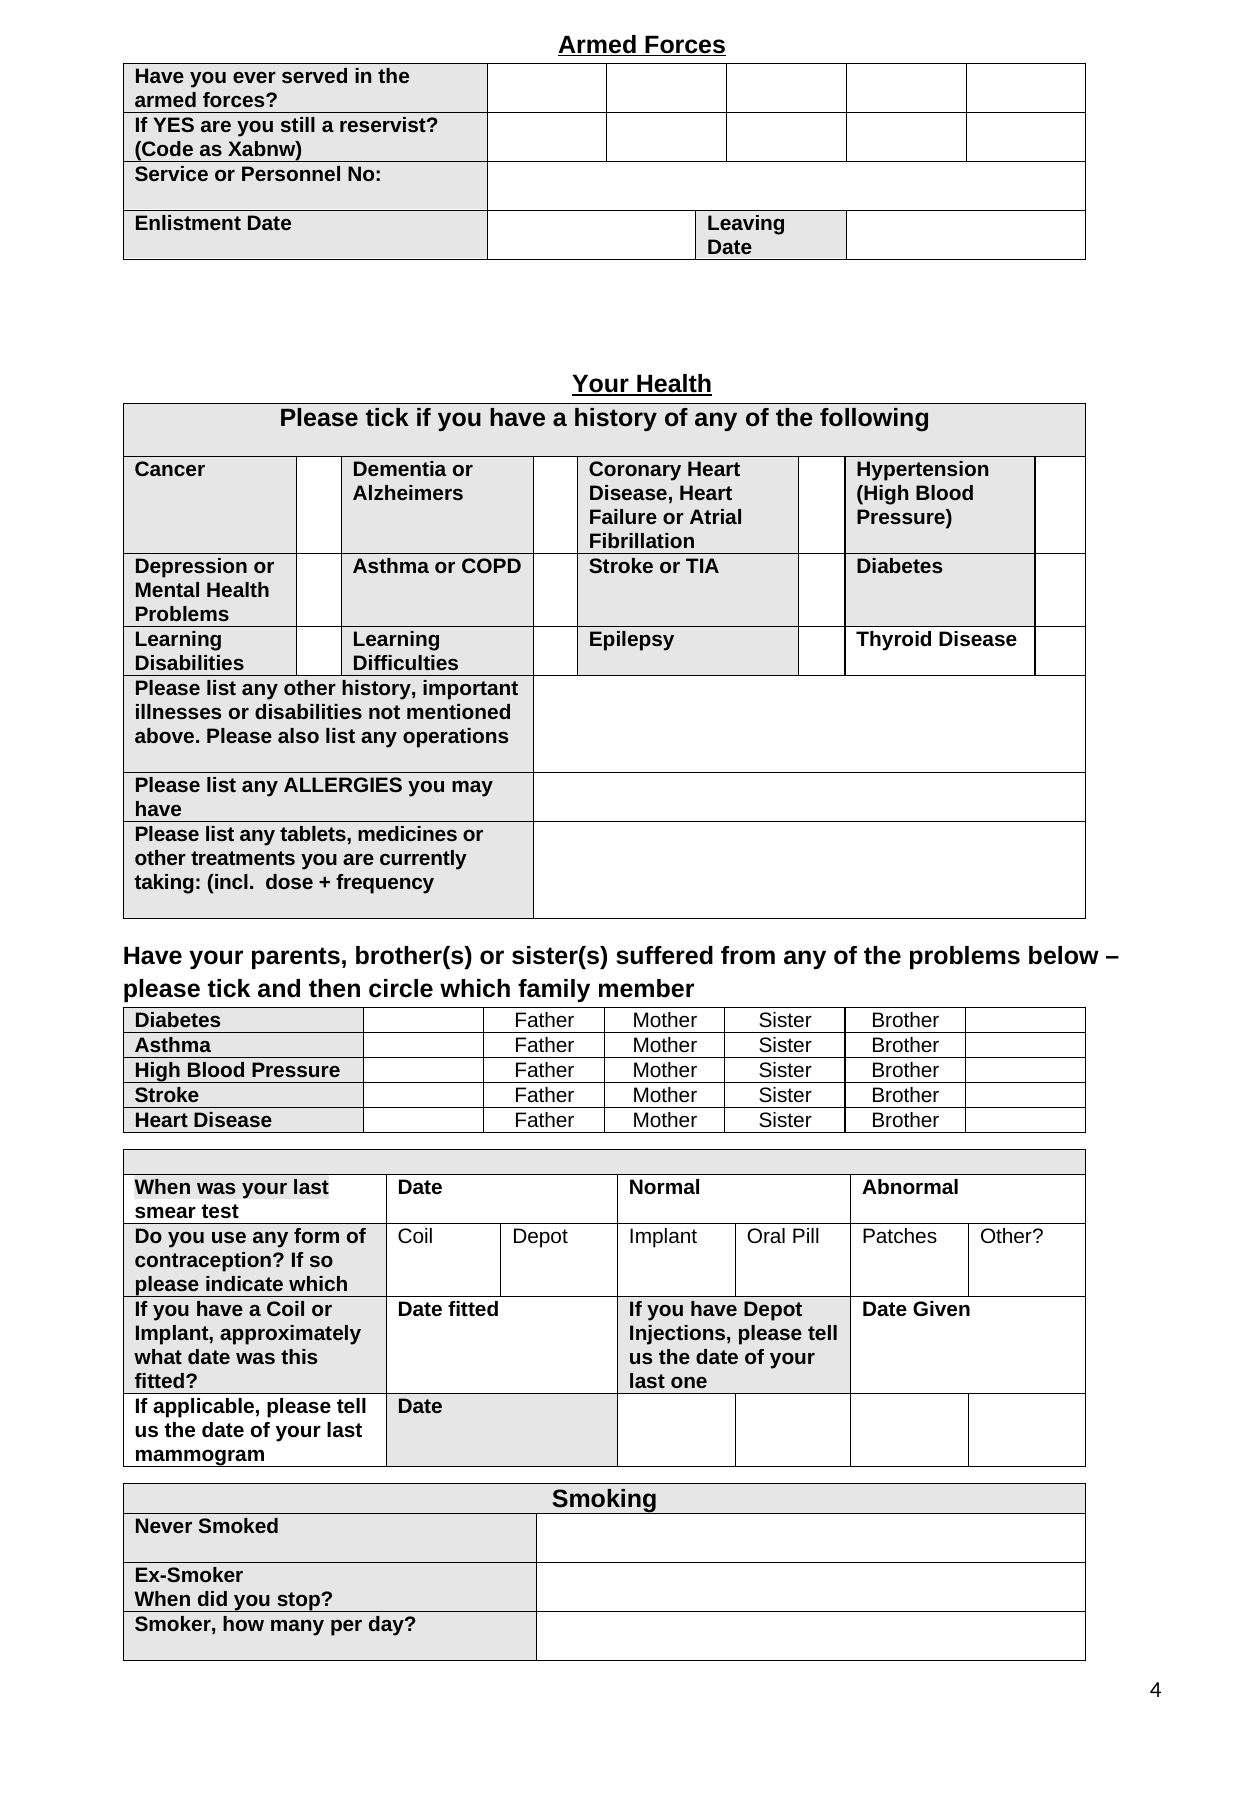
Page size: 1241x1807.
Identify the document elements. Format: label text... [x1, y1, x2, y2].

table_cell [966, 1033, 1085, 1057]
table_cell Father [484, 1033, 604, 1057]
table_cell Other? [969, 1224, 1085, 1296]
table_cell If you have a Coil or Implant, approximately what date was this fitted? [124, 1297, 386, 1393]
table_cell [727, 113, 846, 161]
table_cell [364, 1083, 483, 1107]
table_header Have you ever served in the armed forces? [124, 64, 487, 112]
text Have your parents, brother(s) or sister(s) suffered from any of the problems below – please tick and then circle which family member [123, 941, 1161, 1002]
table_cell [488, 211, 695, 258]
table_cell Diabetes [846, 554, 1034, 626]
table_cell Depression or Mental Health Problems [124, 554, 296, 626]
table_header [488, 64, 606, 112]
table_cell [297, 554, 341, 626]
table_cell Brother [846, 1108, 965, 1132]
table_header Please tick if you have a history of any of the following [124, 404, 1085, 456]
table_cell Father [484, 1108, 604, 1132]
table_cell Coil [387, 1224, 500, 1296]
table_header [124, 1150, 1085, 1174]
table_cell [966, 1058, 1085, 1082]
table_cell [1036, 627, 1085, 675]
table_cell Date [387, 1394, 617, 1466]
text Your Health [123, 369, 1161, 398]
table_cell Asthma or COPD [342, 554, 533, 626]
table_cell Date [387, 1175, 617, 1223]
table_cell High Blood Pressure [124, 1058, 363, 1082]
table_cell Do you use any form of contraception? If so please indicate which [124, 1224, 386, 1296]
table_cell Leaving Date [696, 211, 846, 258]
table_cell Hypertension (High Blood Pressure) [846, 457, 1034, 553]
table_cell [534, 457, 577, 553]
table_cell [966, 1083, 1085, 1107]
table_cell [851, 1394, 968, 1466]
table_header Smoking [124, 1484, 1085, 1513]
table_header [727, 64, 846, 112]
table_cell [537, 1612, 1085, 1660]
table_cell Depot [501, 1224, 617, 1296]
table_cell Sister [725, 1108, 844, 1132]
table_cell [967, 113, 1085, 161]
table_cell Never Smoked [124, 1514, 536, 1562]
table_cell If YES are you still a reservist? (Code as Xabnw) [124, 113, 487, 161]
table_cell Learning Disabilities [124, 627, 296, 675]
table_cell Learning Difficulties [342, 627, 533, 675]
table_cell [534, 822, 1085, 918]
table_cell Enlistment Date [124, 211, 487, 258]
table_cell [799, 457, 844, 553]
table_cell [1036, 457, 1085, 553]
table_cell [364, 1108, 483, 1132]
table_header Brother [846, 1008, 965, 1032]
table_header [364, 1008, 483, 1032]
table_cell Mother [605, 1108, 724, 1132]
table_header Sister [725, 1008, 844, 1032]
table_cell Stroke or TIA [578, 554, 798, 626]
table_header [966, 1008, 1085, 1032]
table_cell Father [484, 1083, 604, 1107]
table_cell Normal [618, 1175, 850, 1223]
table_cell Sister [725, 1083, 844, 1107]
table_cell [534, 773, 1085, 821]
table_cell [364, 1058, 483, 1082]
table_cell Thyroid Disease [846, 627, 1034, 675]
table_header Mother [605, 1008, 724, 1032]
table_cell [364, 1033, 483, 1057]
table_cell Sister [725, 1033, 844, 1057]
table_header Father [484, 1008, 604, 1032]
table_cell [534, 676, 1085, 772]
table_cell [799, 627, 844, 675]
table_cell [847, 211, 1085, 258]
table_cell [534, 627, 577, 675]
table_cell Brother [846, 1033, 965, 1057]
table_cell Oral Pill [736, 1224, 850, 1296]
table_cell Date Given [851, 1297, 1085, 1393]
table_cell Stroke [124, 1083, 363, 1107]
table_cell Date fitted [387, 1297, 617, 1393]
table_cell Patches [851, 1224, 968, 1296]
table_cell [297, 627, 341, 675]
table_cell Mother [605, 1058, 724, 1082]
table_cell Sister [725, 1058, 844, 1082]
table_cell Cancer [124, 457, 296, 553]
table_cell Heart Disease [124, 1108, 363, 1132]
table_cell Please list any other history, important illnesses or disabilities not mentioned above. Please also list any operations [124, 676, 533, 772]
table_cell Abnormal [851, 1175, 1085, 1223]
table_cell Please list any ALLERGIES you may have [124, 773, 533, 821]
table_cell [1036, 554, 1085, 626]
table_cell Please list any tablets, medicines or other treatments you are currently taking: (incl. dose + frequency [124, 822, 533, 918]
table_cell Father [484, 1058, 604, 1082]
table_cell [969, 1394, 1085, 1466]
table_cell [618, 1394, 735, 1466]
table_cell Ex-Smoker When did you stop? [124, 1563, 536, 1611]
table_cell Coronary Heart Disease, Heart Failure or Atrial Fibrillation [578, 457, 798, 553]
table_cell Dementia or Alzheimers [342, 457, 533, 553]
table_cell [534, 554, 577, 626]
text Armed Forces [123, 29, 1161, 58]
table_cell [847, 113, 966, 161]
table_cell Asthma [124, 1033, 363, 1057]
table_cell [537, 1563, 1085, 1611]
table_cell [488, 162, 1085, 209]
table_cell When was your last smear test [124, 1175, 386, 1223]
table_cell Mother [605, 1033, 724, 1057]
table_header [967, 64, 1085, 112]
table_cell Service or Personnel No: [124, 162, 487, 209]
table_header [607, 64, 726, 112]
table_cell Mother [605, 1083, 724, 1107]
table_cell [488, 113, 606, 161]
table_cell If applicable, please tell us the date of your last mammogram [124, 1394, 386, 1466]
table_cell Epilepsy [578, 627, 798, 675]
table_header [847, 64, 966, 112]
table_cell Implant [618, 1224, 735, 1296]
table_cell Brother [846, 1058, 965, 1082]
table_cell Smoker, how many per day? [124, 1612, 536, 1660]
table_cell Brother [846, 1083, 965, 1107]
table_cell [607, 113, 726, 161]
table_cell If you have Depot Injections, please tell us the date of your last one [618, 1297, 850, 1393]
table_cell [799, 554, 844, 626]
table_cell [966, 1108, 1085, 1132]
table_cell [297, 457, 341, 553]
table_cell [537, 1514, 1085, 1562]
table_header Diabetes [124, 1008, 363, 1032]
table_cell [736, 1394, 850, 1466]
